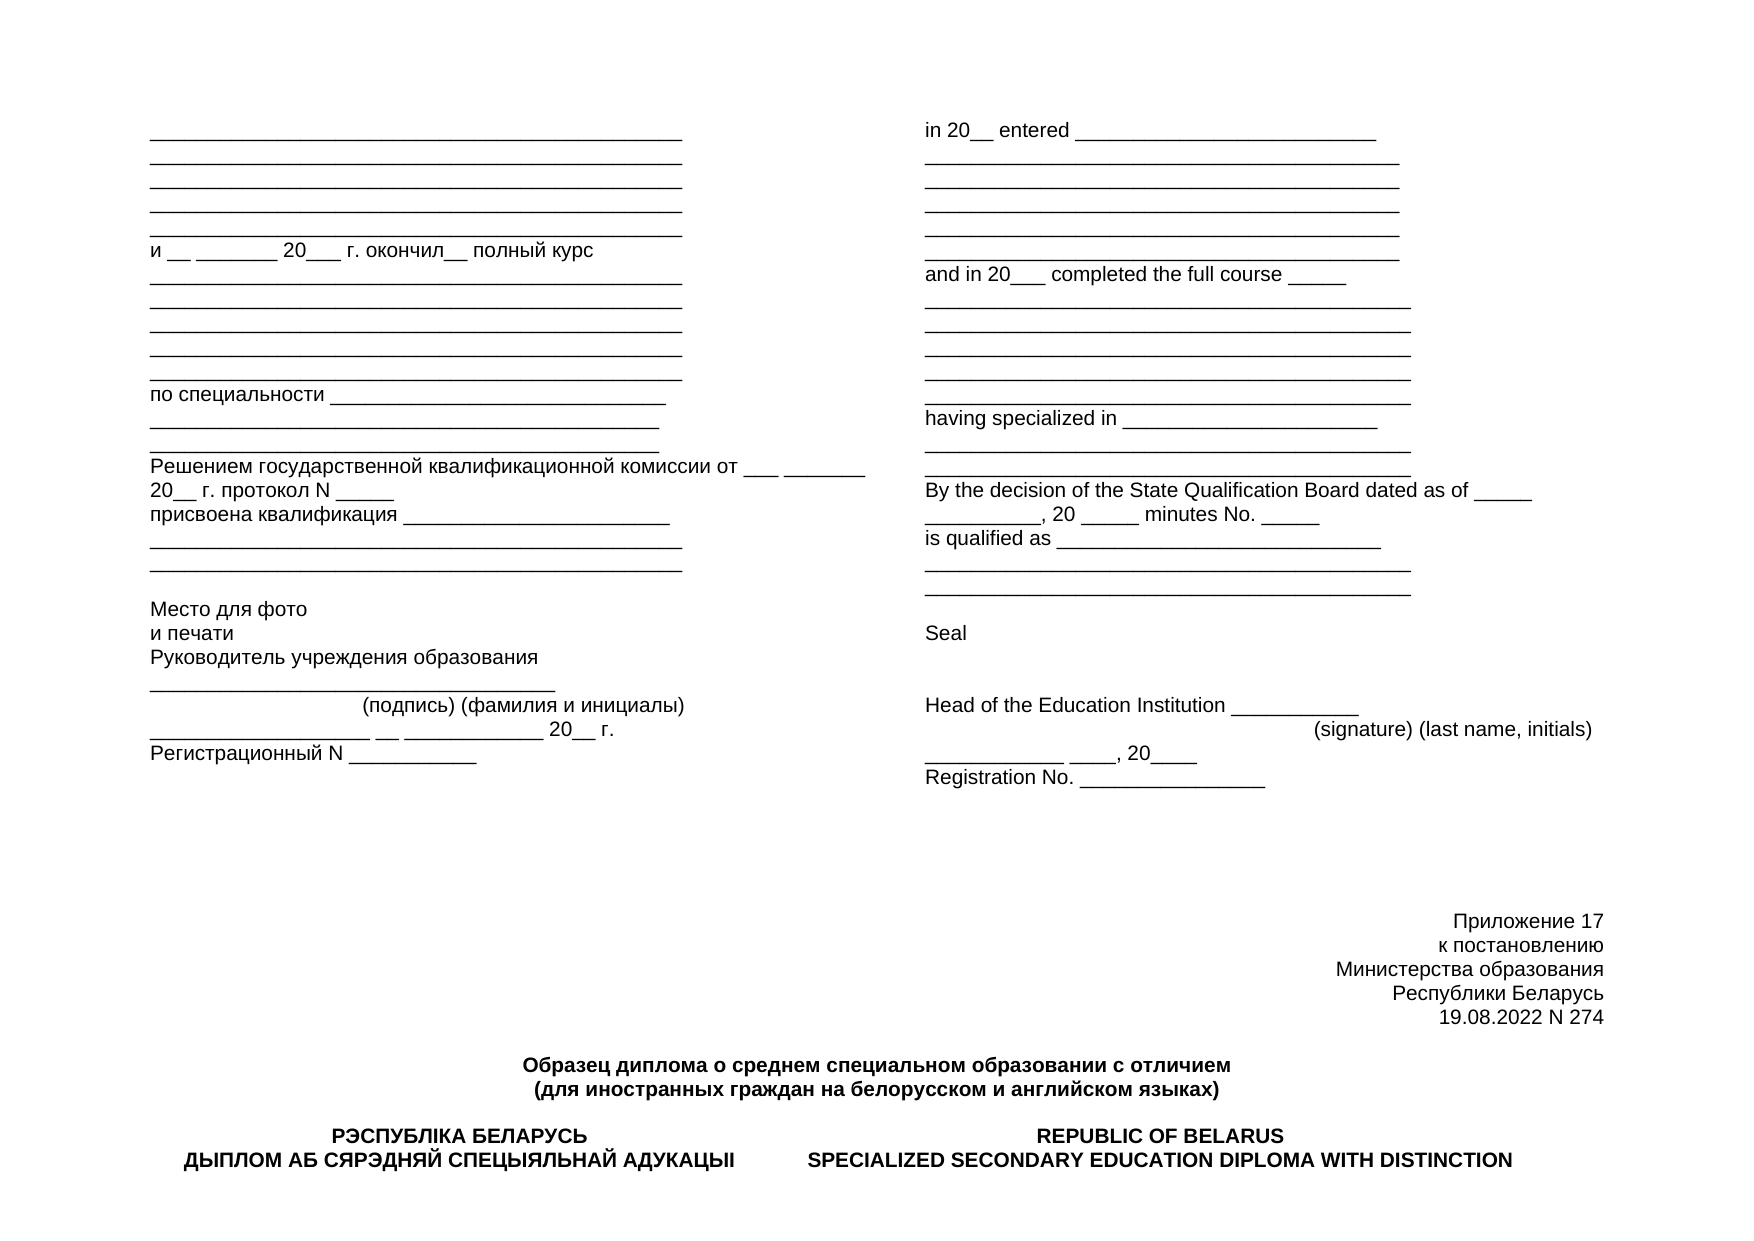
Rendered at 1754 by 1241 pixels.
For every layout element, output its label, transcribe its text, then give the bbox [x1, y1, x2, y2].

text Министерства образования [150, 957, 1604, 981]
text Приложение 17 [150, 909, 1604, 933]
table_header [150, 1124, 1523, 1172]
text к постановлению [150, 933, 1604, 957]
text Республики Беларусь [150, 981, 1604, 1004]
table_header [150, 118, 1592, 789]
text 19.08.2022 N 274 [150, 1004, 1604, 1028]
text (для иностранных граждан на белорусском и английском языках) [150, 1076, 1604, 1100]
text Образец диплома о среднем специальном образовании с отличием [150, 1052, 1604, 1076]
